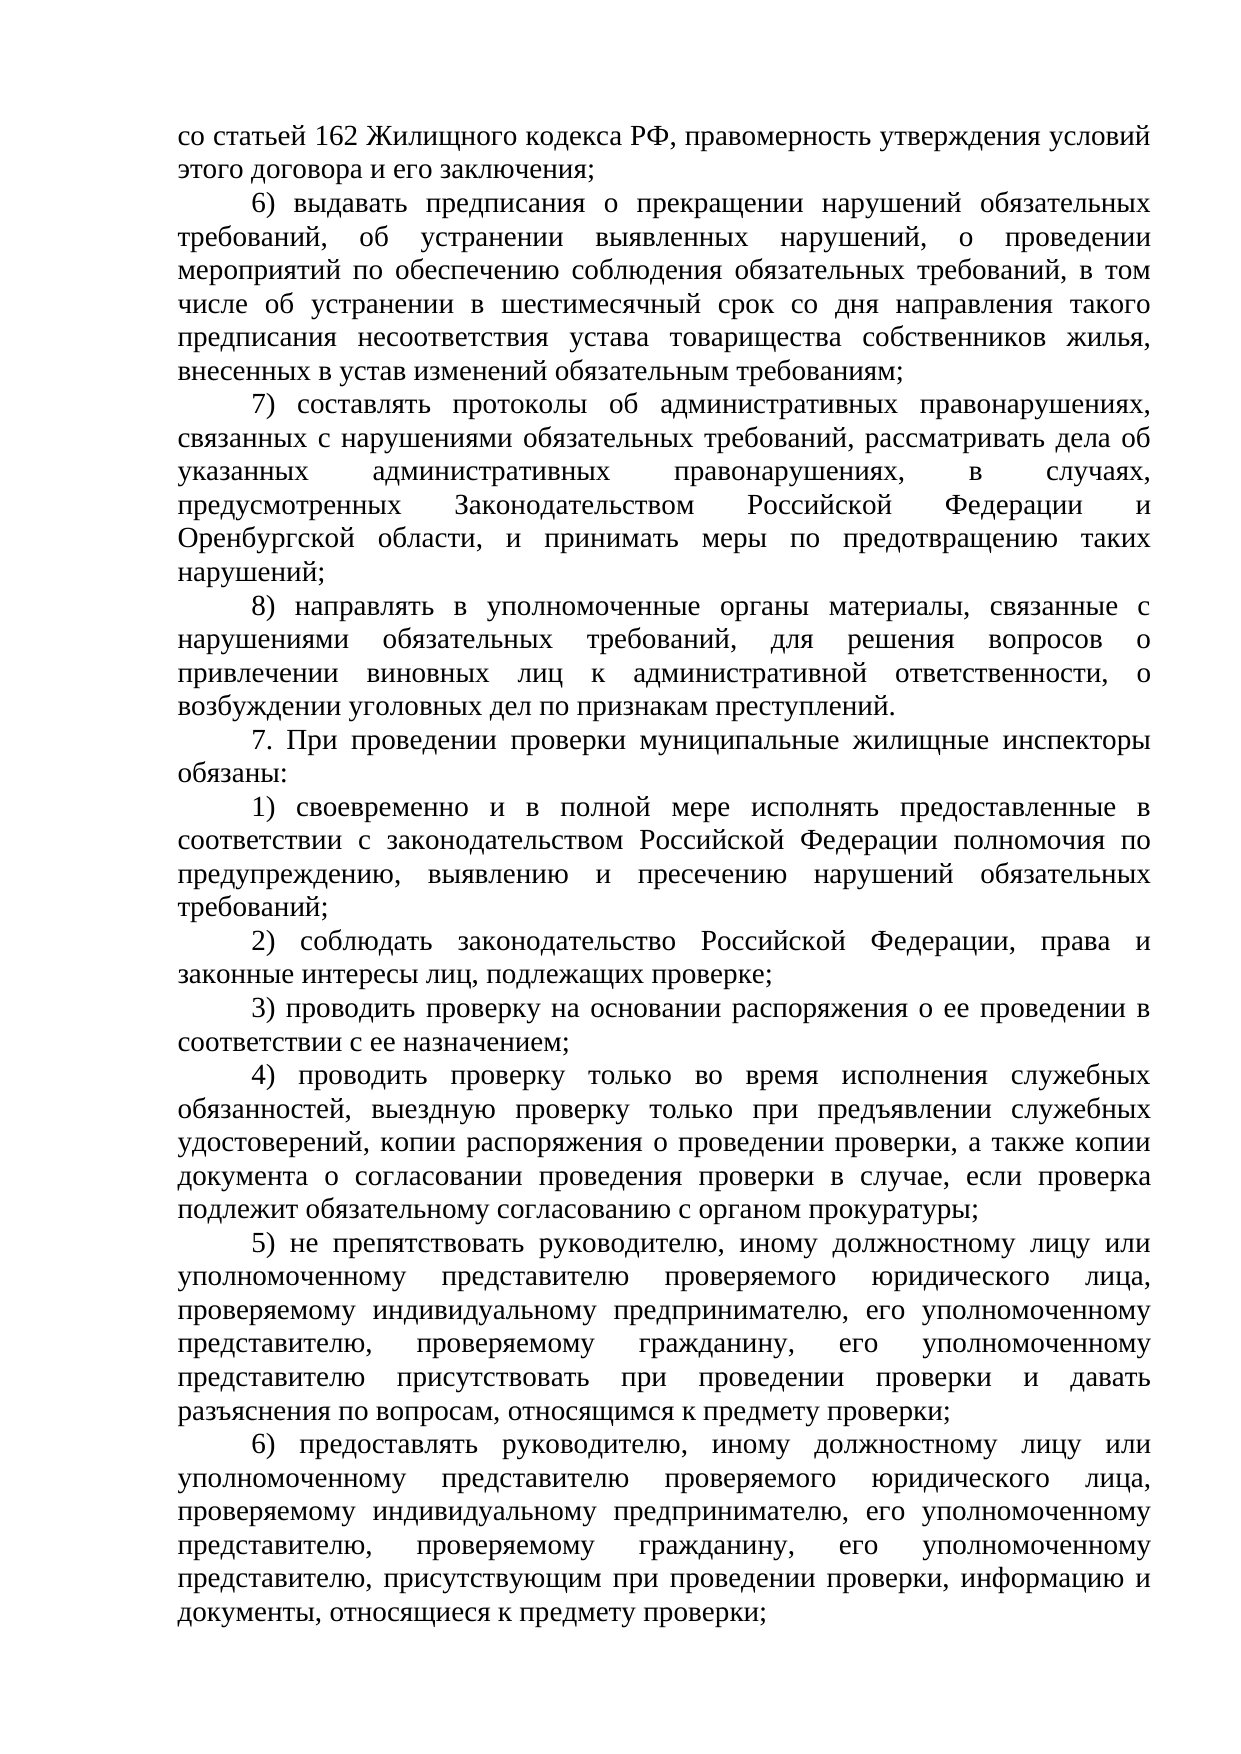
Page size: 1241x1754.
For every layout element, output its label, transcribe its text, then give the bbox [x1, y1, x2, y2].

text 2) соблюдать законодательство Российской Федерации, права и законные интересы лиц, подлежащих проверке; [177, 923, 1152, 990]
text 7. При проведении проверки муниципальные жилищные инспекторы обязаны: [177, 722, 1152, 789]
text 8) направлять в уполномоченные органы материалы, связанные с нарушениями обязательных требований, для решения вопросов о привлечении виновных лиц к административной ответственности, о возбуждении уголовных дел по признакам преступлений. [177, 588, 1152, 722]
text 3) проводить проверку на основании распоряжения о ее проведении в соответствии с ее назначением; [177, 990, 1152, 1057]
list 6) выдавать предписания о прекращении нарушений обязательных требований, об устранении выявленных нарушений, о проведении мероприятий по обеспечению соблюдения обязательных требований, в том числе об устранении в шестимесячный срок со дня направления такого предписания несоответствия устава товарищества собственников жилья, внесенных в устав изменений обязательным требованиям; [177, 185, 1152, 386]
text 5) не препятствовать руководителю, иному должностному лицу или уполномоченному представителю проверяемого юридического лица, проверяемому индивидуальному предпринимателю, его уполномоченному представителю, проверяемому гражданину, его уполномоченному представителю присутствовать при проведении проверки и давать разъяснения по вопросам, относящимся к предмету проверки; [177, 1225, 1152, 1426]
list 7) составлять протоколы об административных правонарушениях, связанных с нарушениями обязательных требований, рассматривать дела об указанных административных правонарушениях, в случаях, предусмотренных Законодательством Российской Федерации и Оренбургской области, и принимать меры по предотвращению таких нарушений; [177, 386, 1152, 588]
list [177, 118, 1152, 185]
text 1) своевременно и в полной мере исполнять предоставленные в соответствии с законодательством Российской Федерации полномочия по предупреждению, выявлению и пресечению нарушений обязательных требований; [177, 789, 1152, 923]
text 6) предоставлять руководителю, иному должностному лицу или уполномоченному представителю проверяемого юридического лица, проверяемому индивидуальному предпринимателю, его уполномоченному представителю, проверяемому гражданину, его уполномоченному представителю, присутствующим при проведении проверки, информацию и документы, относящиеся к предмету проверки; [177, 1426, 1152, 1627]
text 4) проводить проверку только во время исполнения служебных обязанностей, выездную проверку только при предъявлении служебных удостоверений, копии распоряжения о проведении проверки, а также копии документа о согласовании проведения проверки в случае, если проверка подлежит обязательному согласованию с органом прокуратуры; [177, 1057, 1152, 1225]
